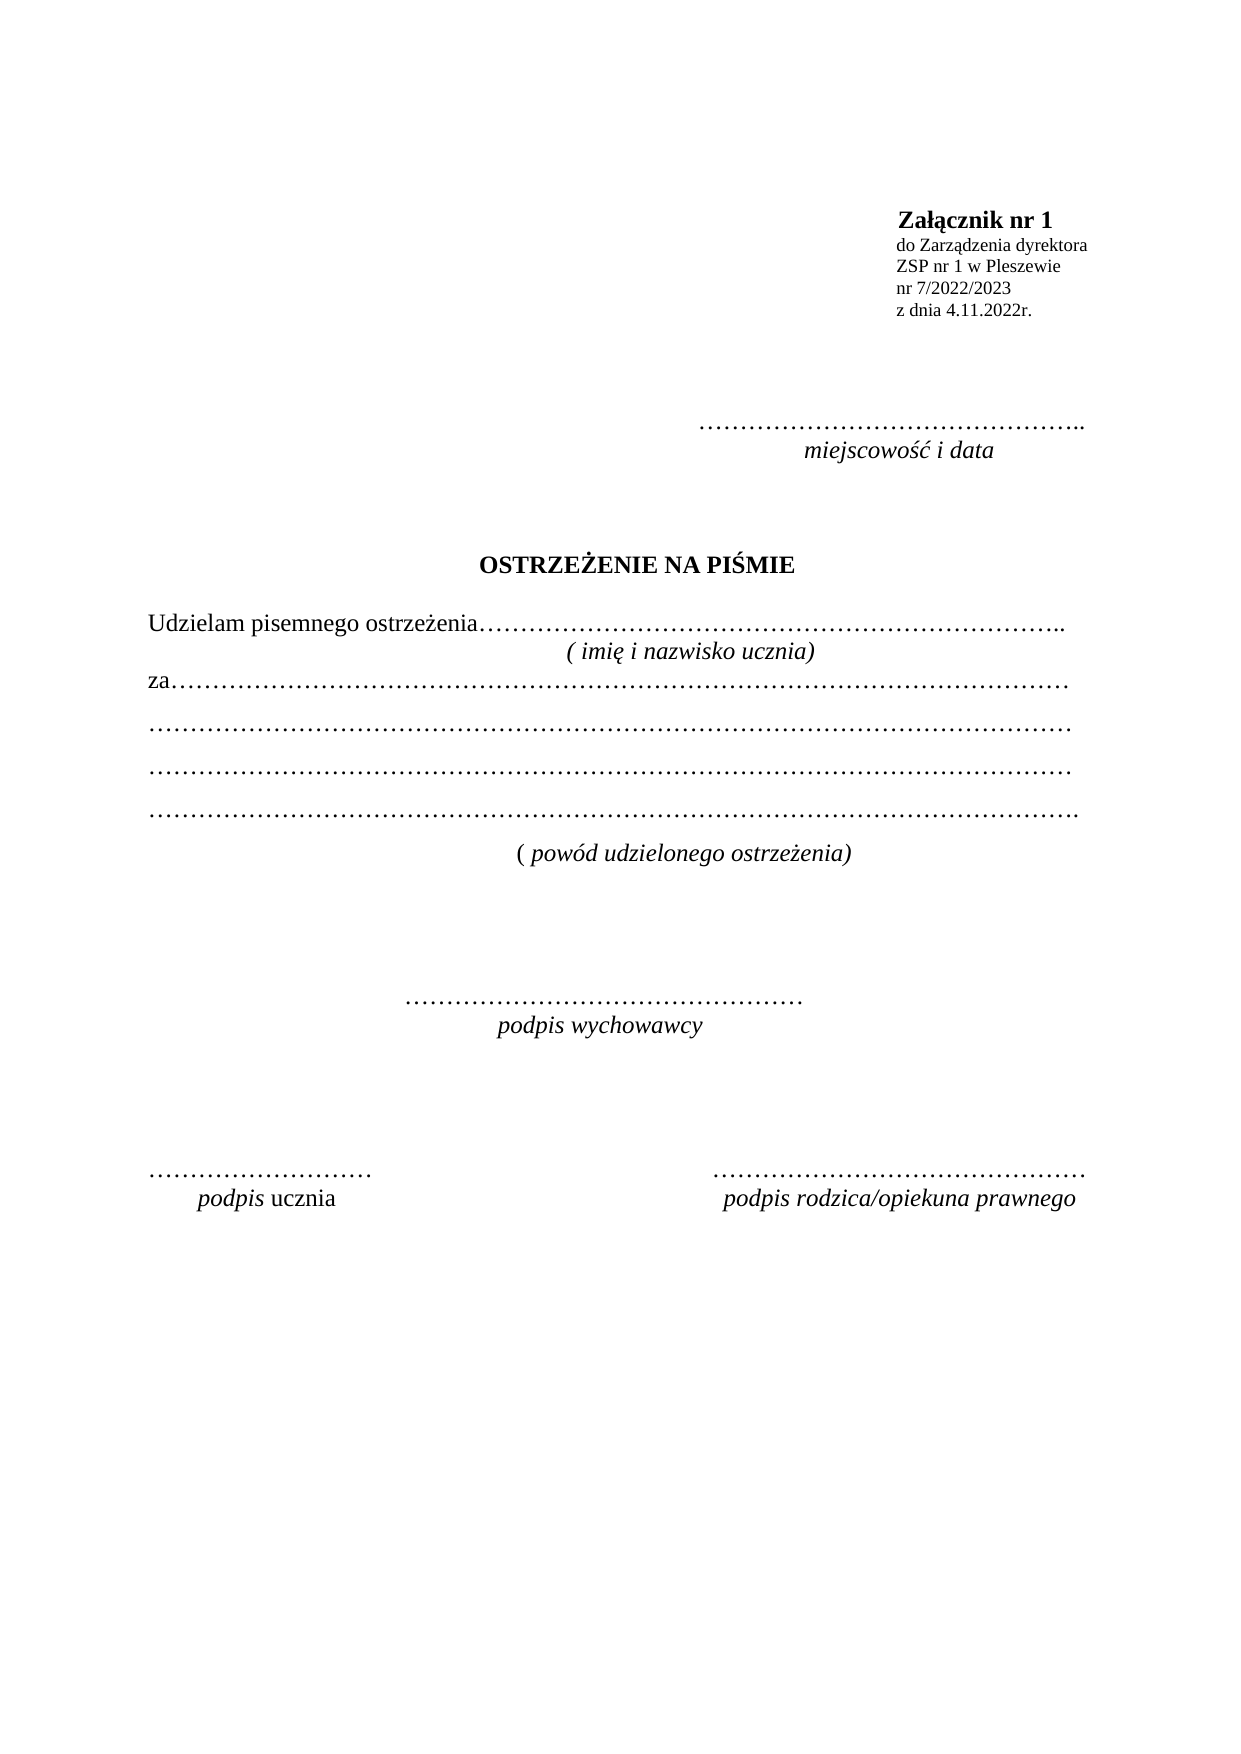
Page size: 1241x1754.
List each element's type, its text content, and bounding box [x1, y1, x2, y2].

text ( imię i nazwisko ucznia) [148, 636, 1093, 665]
text podpis wychowawcy [148, 1010, 1093, 1039]
text Załącznik nr 1 [148, 205, 1093, 234]
text ZSP nr 1 w Pleszewie [148, 255, 1093, 277]
text ( powód udzielonego ostrzeżenia) [148, 838, 1093, 866]
text podpis ucznia podpis rodzica/opiekuna prawnego [148, 1183, 1093, 1211]
text ……………………………………….. [148, 406, 1093, 435]
text nr 7/2022/2023 [148, 277, 1093, 298]
text ……………………… ……………………………………… [148, 1154, 1093, 1183]
text miejscowość i data [148, 435, 1093, 464]
text ………………………………………… [148, 981, 1093, 1010]
text OSTRZEŻENIE NA PIŚMIE [148, 550, 1093, 579]
text do Zarządzenia dyrektora [148, 234, 1093, 255]
text Udzielam pisemnego ostrzeżenia…………………………………………………………….. [148, 608, 1093, 636]
text z dnia 4.11.2022r. [148, 298, 1093, 320]
text za………………………………………………………………………………………………………………………………………………………………………………………………………………………………………………………………………………………………………………………………………………………………………………………………………. [148, 665, 1093, 823]
